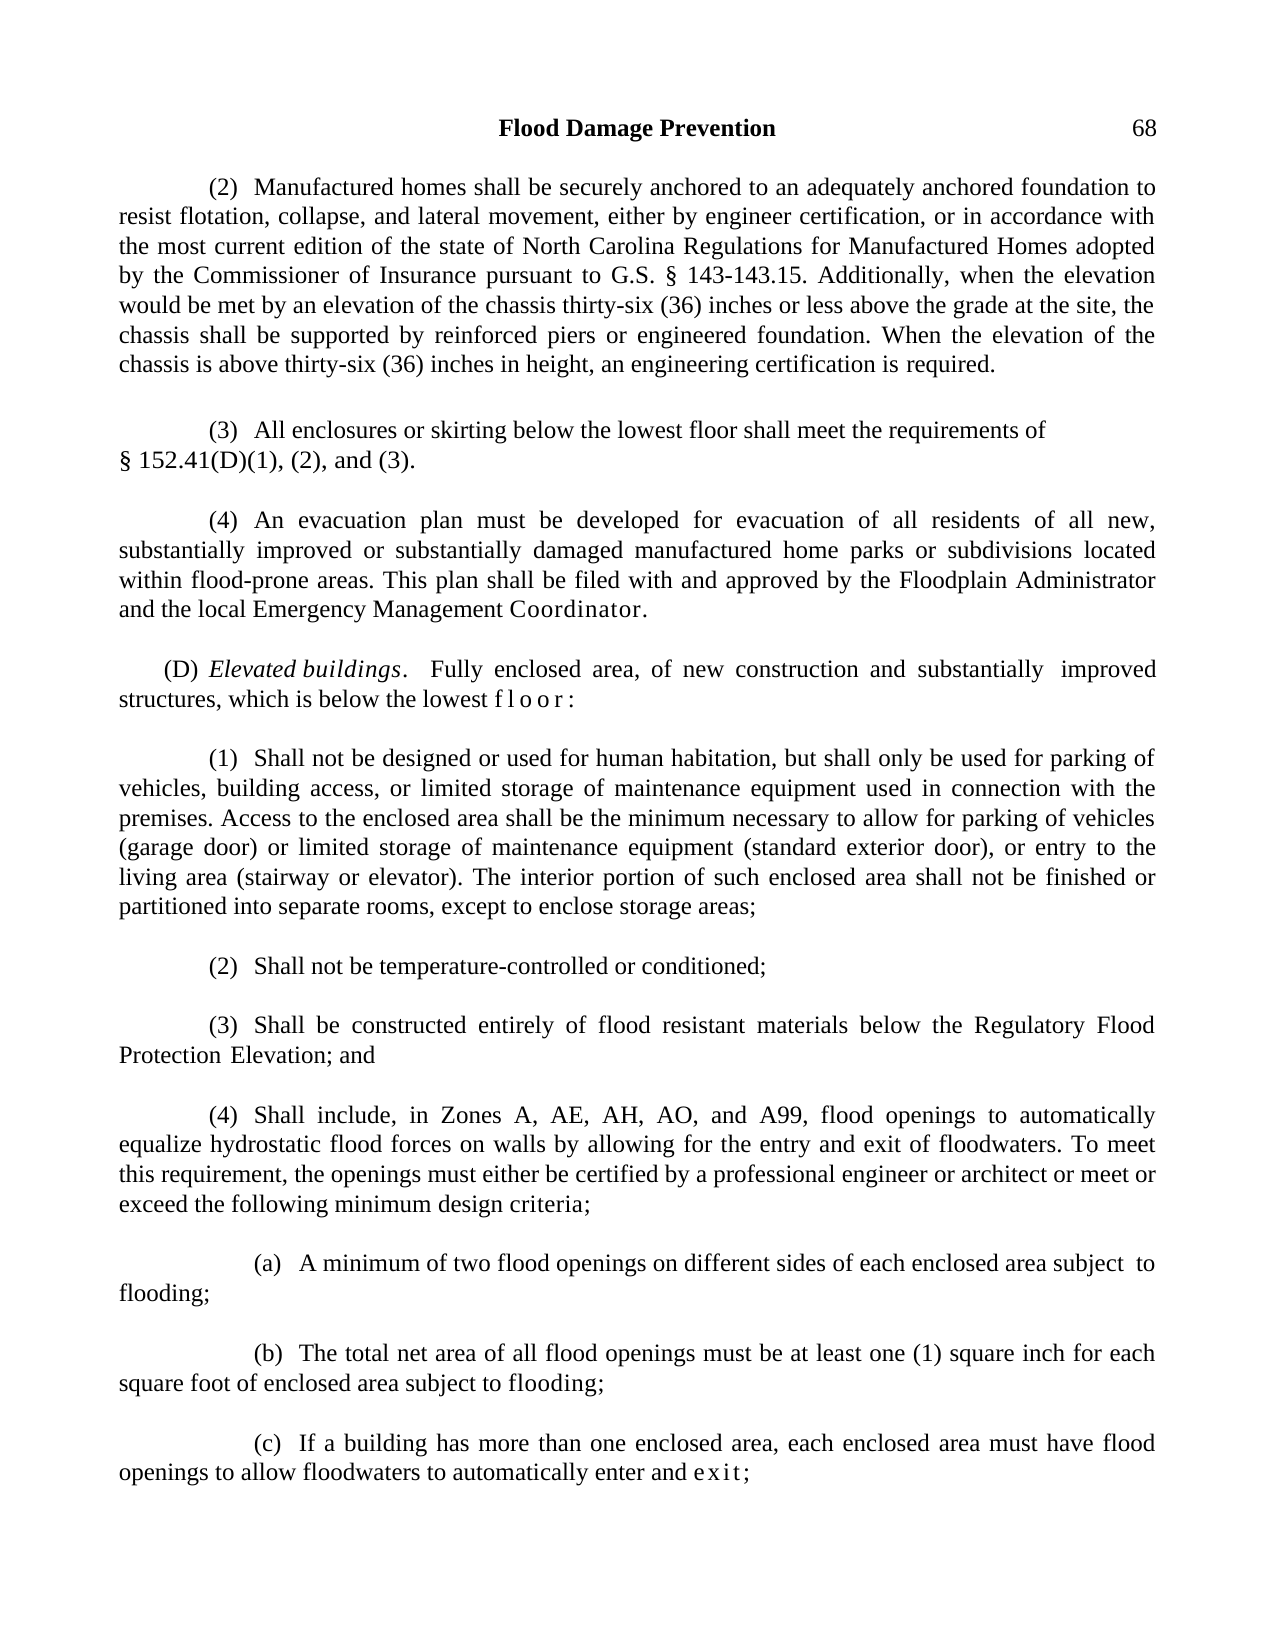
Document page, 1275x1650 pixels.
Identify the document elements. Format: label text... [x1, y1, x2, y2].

list Elevated buildings. Fully enclosed area, of new construction and substantially improved structures, which is below the lowest floor: [118, 654, 1156, 712]
list An evacuation plan must be developed for evacuation of all residents of all new, substantially improved or substantially damaged manufactured home parks or subdivisions located within flood-prone areas. This plan shall be filed with and approved by the Floodplain Administrator and the local Emergency Management Coordinator. [118, 506, 1156, 623]
list All enclosures or skirting below the lowest floor shall meet the requirements of [208, 416, 1169, 444]
list Shall be constructed entirely of flood resistant materials below the Regulatory Flood Protection Elevation; and [118, 1011, 1156, 1069]
list If a building has more than one enclosed area, each enclosed area must have flood openings to allow floodwaters to automatically enter and exit; [118, 1428, 1156, 1486]
list The total net area of all flood openings must be at least one (1) square inch for each square foot of enclosed area subject to flooding; [118, 1338, 1156, 1397]
list Manufactured homes shall be securely anchored to an adequately anchored foundation to resist flotation, collapse, and lateral movement, either by engineer certification, or in accordance with the most current edition of the state of North Carolina Regulations for Manufactured Homes adopted by the Commissioner of Insurance pursuant to G.S. § 143-143.15. Additionally, when the elevation would be met by an elevation of the chassis thirty-six (36) inches or less above the grade at the site, the chassis shall be supported by reinforced piers or engineered foundation. When the elevation of the chassis is above thirty-six (36) inches in height, an engineering certification is required. [118, 172, 1157, 378]
list Shall not be designed or used for human habitation, but shall only be used for parking of vehicles, building access, or limited storage of maintenance equipment used in connection with the premises. Access to the enclosed area shall be the minimum necessary to allow for parking of vehicles (garage door) or limited storage of maintenance equipment (standard exterior door), or entry to the living area (stairway or elevator). The interior portion of such enclosed area shall not be finished or partitioned into separate rooms, except to enclose storage areas; [118, 743, 1156, 920]
text flooding; [118, 1278, 1169, 1307]
list Shall not be temperature-controlled or conditioned; [118, 951, 1156, 979]
list A minimum of two flood openings on different sides of each enclosed area subject to [118, 1248, 1169, 1277]
list Shall include, in Zones A, AE, AH, AO, and A99, flood openings to automatically equalize hydrostatic flood forces on walls by allowing for the entry and exit of floodwaters. To meet this requirement, the openings must either be certified by a professional engineer or architect or meet or exceed the following minimum design criteria; [118, 1100, 1157, 1217]
text § 152.41(D)(1), (2), and (3). [118, 446, 1169, 474]
